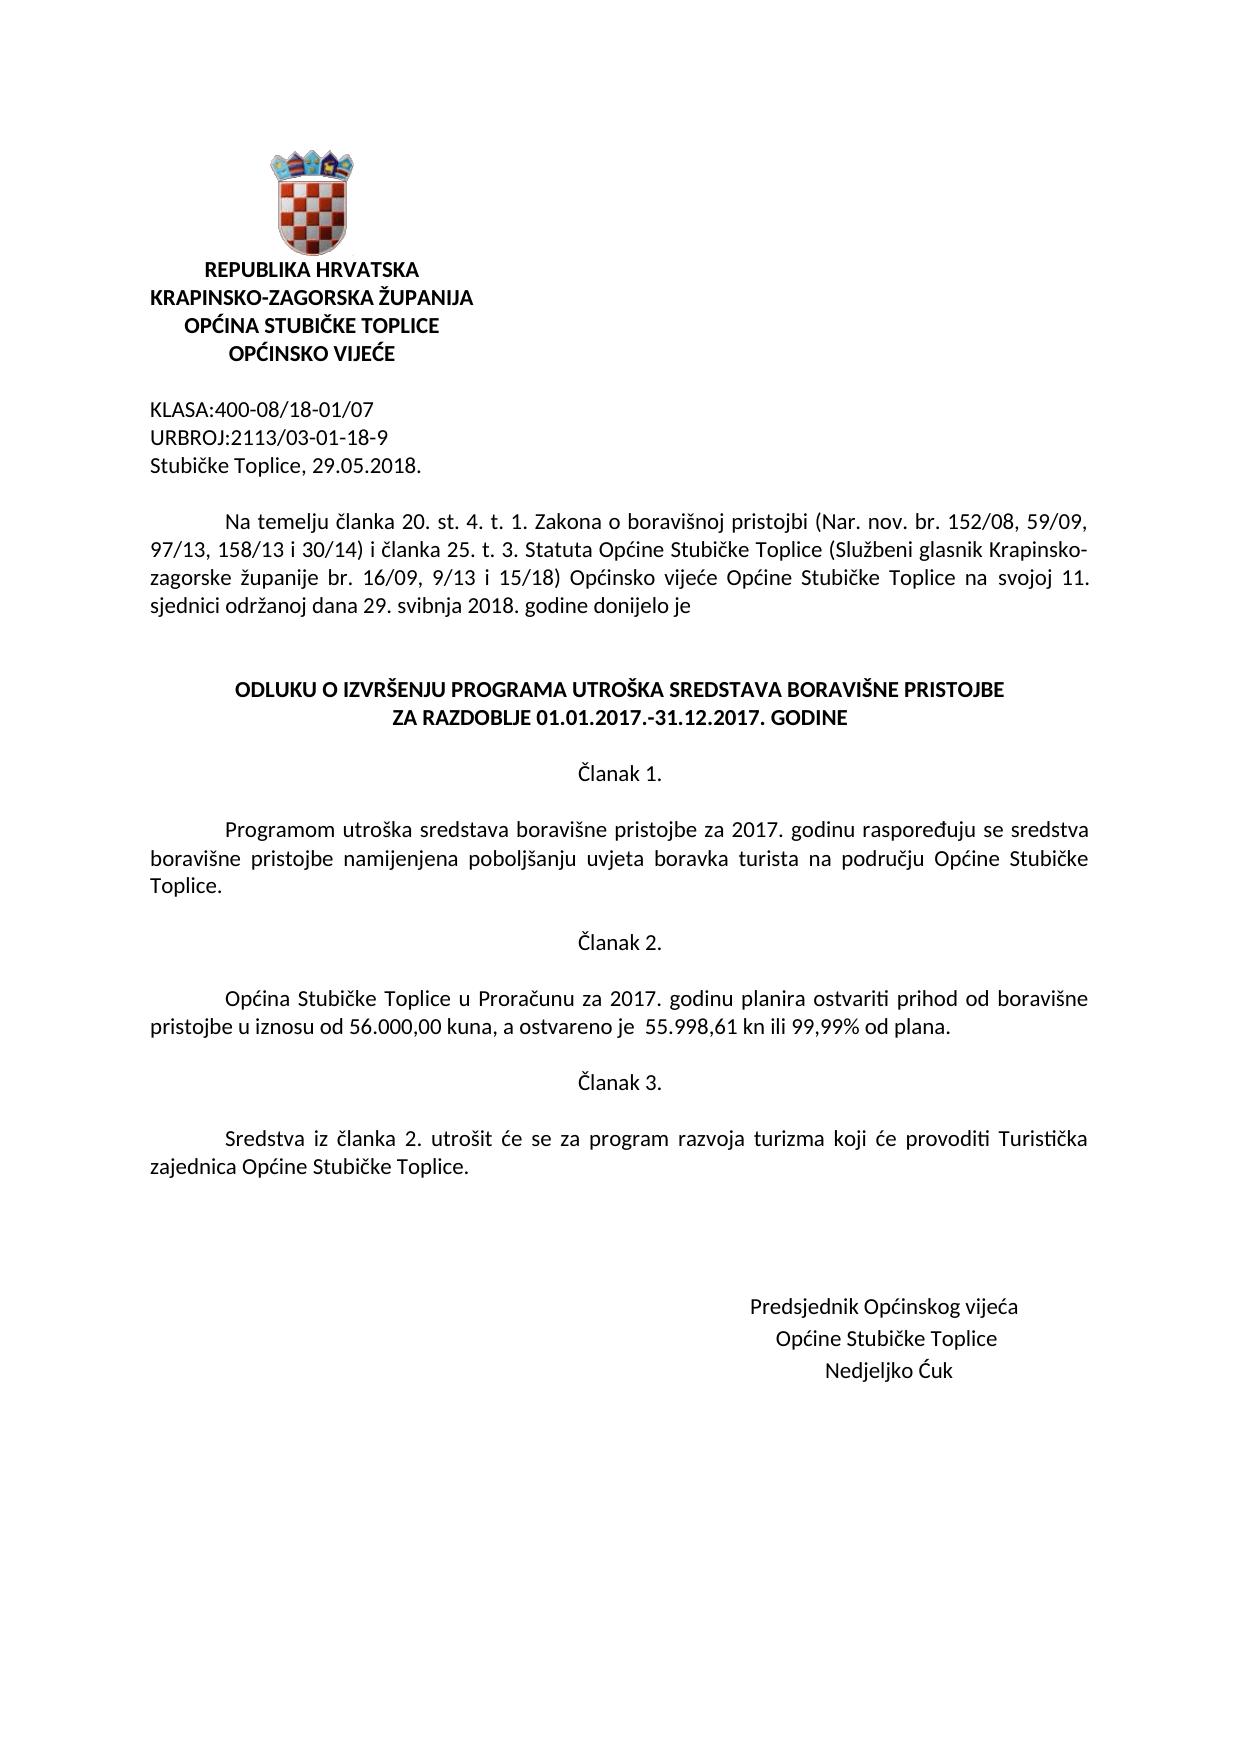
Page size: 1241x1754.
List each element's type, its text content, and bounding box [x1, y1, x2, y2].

text Općine Stubičke Toplice [750, 1324, 1090, 1352]
text Sredstva iz članka 2. utrošit će se za program razvoja turizma koji će provoditi Turistička zajednica Općine Stubičke Toplice. [150, 1124, 1090, 1180]
text Članak 2. [150, 928, 1090, 956]
text Članak 1. [150, 759, 1090, 788]
table_header REPUBLIKA HRVATSKA KRAPINSKO-ZAGORSKA ŽUPANIJA OPĆINA STUBIČKE TOPLICE OPĆINSKO VIJEĆE [139, 150, 485, 367]
text Nedjeljko Ćuk [825, 1356, 1090, 1384]
text Općina Stubičke Toplice u Proračunu za 2017. godinu planira ostvariti prihod od boravišne pristojbe u iznosu od 56.000,00 kuna, a ostvareno je 55.998,61 kn ili 99,99% od plana. [150, 984, 1090, 1040]
text Na temelju članka 20. st. 4. t. 1. Zakona o boravišnoj pristojbi (Nar. nov. br. 152/08, 59/09, 97/13, 158/13 i 30/14) i članka 25. t. 3. Statuta Općine Stubičke Toplice (Službeni glasnik Krapinsko-zagorske županije br. 16/09, 9/13 i 15/18) Općinsko vijeće Općine Stubičke Toplice na svojoj 11. sjednici održanoj dana 29. svibnja 2018. godine donijelo je [150, 507, 1090, 619]
text URBROJ:2113/03-01-18-9 [150, 423, 1090, 451]
text Članak 3. [150, 1068, 1090, 1096]
text Programom utroška sredstava boravišne pristojbe za 2017. godinu raspoređuju se sredstva boravišne pristojbe namijenjena poboljšanju uvjeta boravka turista na području Općine Stubičke Toplice. [150, 816, 1090, 900]
picture [270, 150, 354, 256]
text Predsjednik Općinskog vijeća [750, 1292, 1090, 1320]
text ZA RAZDOBLJE 01.01.2017.-31.12.2017. GODINE [150, 703, 1090, 732]
text ODLUKU O IZVRŠENJU PROGRAMA UTROŠKA SREDSTAVA BORAVIŠNE PRISTOJBE [150, 676, 1090, 703]
text KLASA:400-08/18-01/07 [150, 395, 1090, 423]
text Stubičke Toplice, 29.05.2018. [150, 451, 1090, 479]
